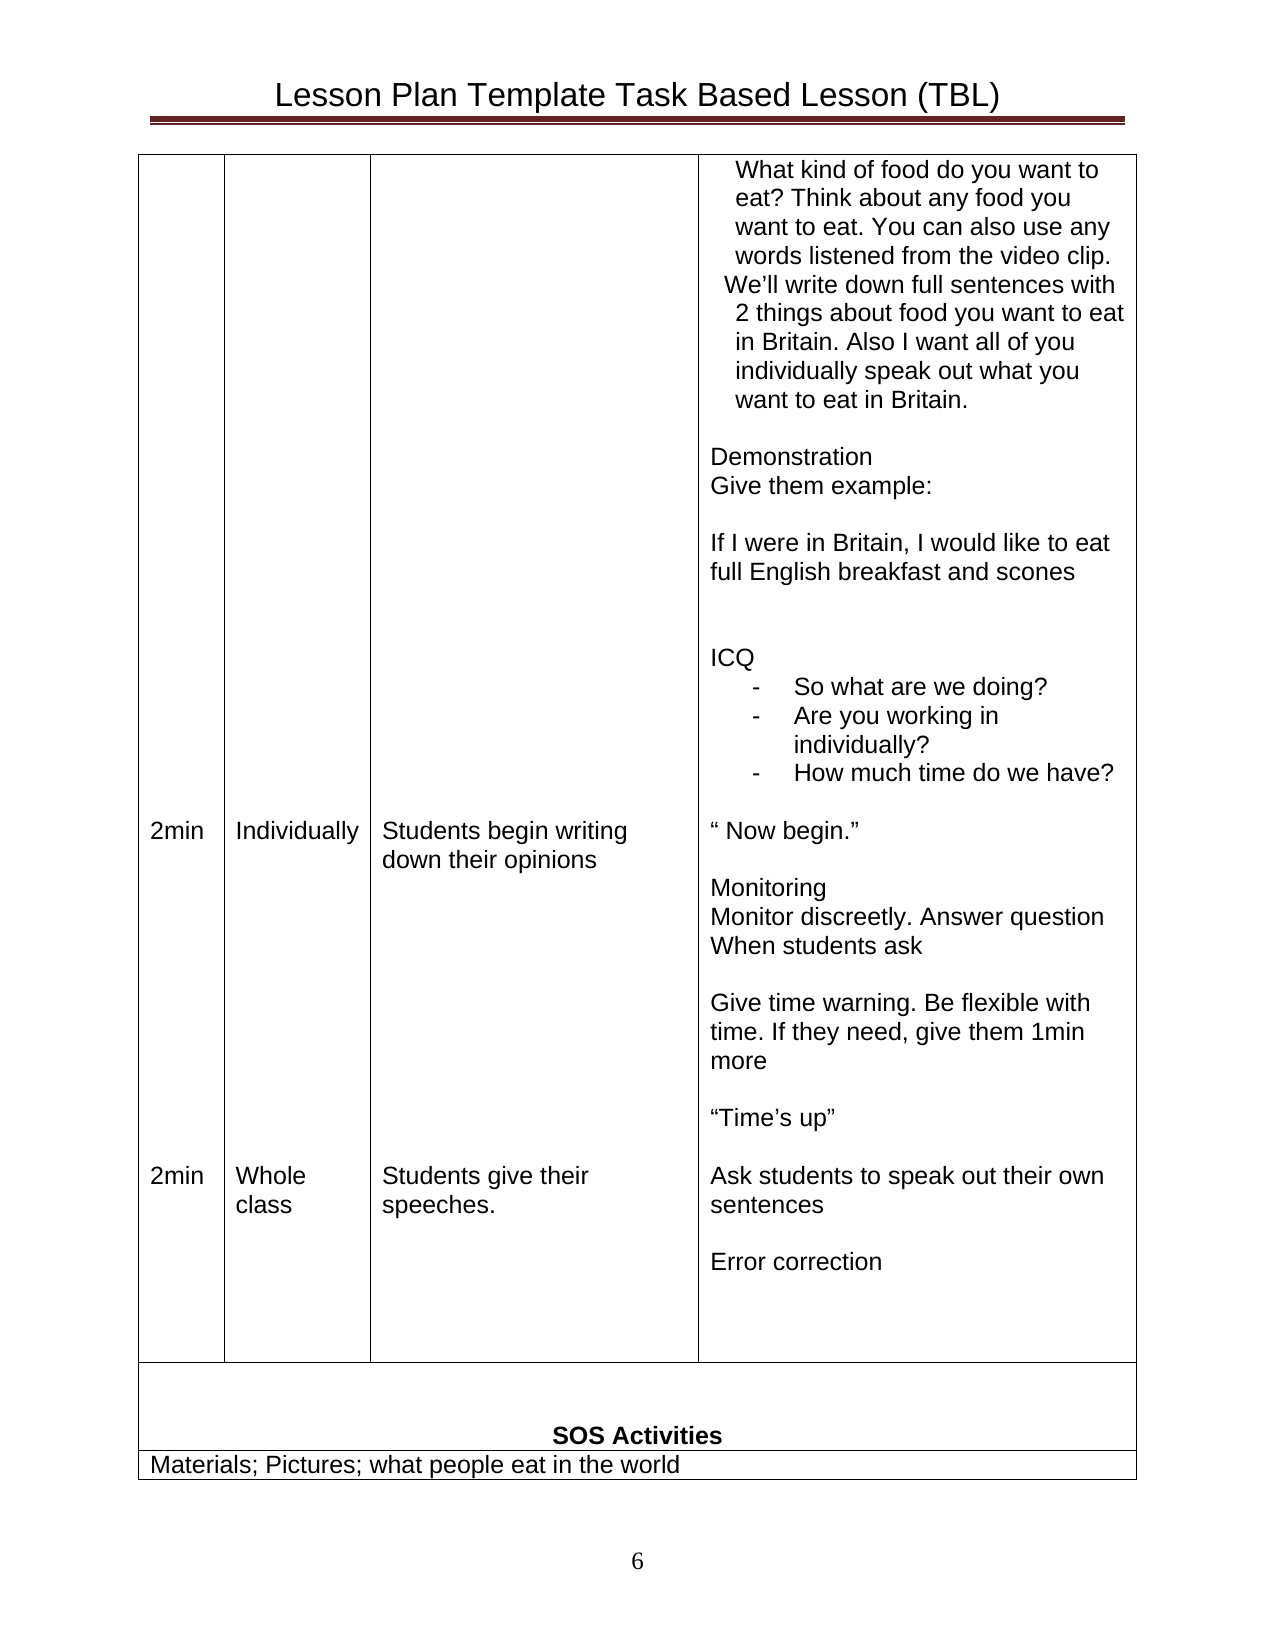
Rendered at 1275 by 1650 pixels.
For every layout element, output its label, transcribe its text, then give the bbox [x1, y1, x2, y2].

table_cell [139, 1451, 1136, 1479]
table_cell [371, 155, 698, 1362]
table_cell SOS Activities [139, 1363, 1136, 1449]
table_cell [225, 155, 370, 1362]
table_cell 2min 2min 2min [139, 155, 224, 1362]
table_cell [699, 155, 1136, 1362]
